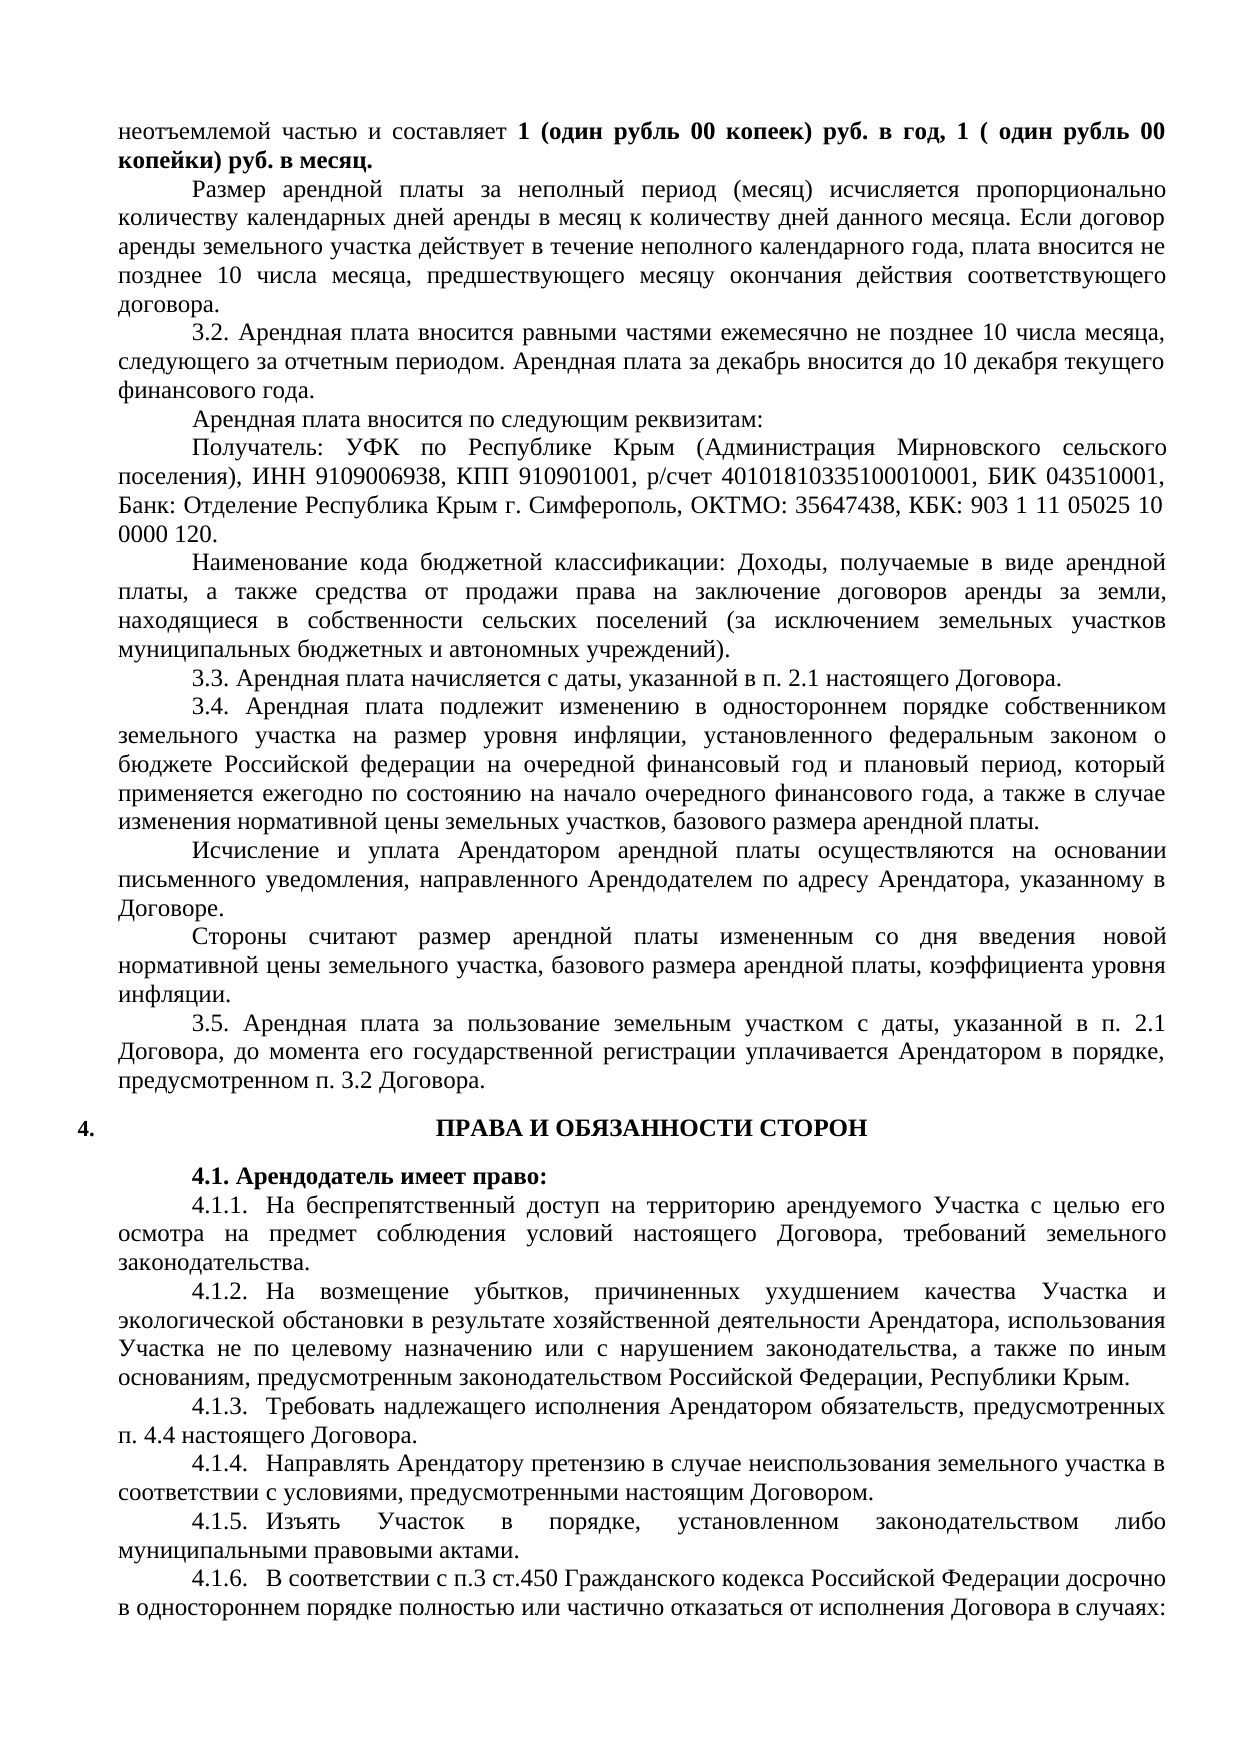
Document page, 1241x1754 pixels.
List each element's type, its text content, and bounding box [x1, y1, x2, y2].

text Стороны считают размер арендной платы измененным со дня введения новой нормативной цены земельного участка, базового размера арендной платы, коэффициента уровня инфляции. [118, 921, 1167, 1008]
list Арендодатель имеет право: [192, 1161, 1207, 1190]
list Требовать надлежащего исполнения Арендатором обязательств, предусмотренных п. 4.4 настоящего Договора. [118, 1391, 1166, 1448]
list В соответствии с п.3 ст.450 Гражданского кодекса Российской Федерации досрочно в одностороннем порядке полностью или частично отказаться от исполнения Договора в случаях: [118, 1563, 1166, 1621]
text Банк: Отделение Республика Крым г. Симферополь, ОКТМО: 35647438, КБК: 903 1 11 05025 10 [118, 490, 1207, 519]
text неотъемлемой частью и составляет 1 (один рубль 00 копеек) руб. в год, 1 ( один рубль 00 копейки) руб. в месяц. [118, 116, 1166, 174]
list На возмещение убытков, причиненных ухудшением качества Участка и экологической обстановки в результате хозяйственной деятельности Арендатора, использования Участка не по целевому назначению или с нарушением законодательства, а также по иным основаниям, предусмотренным законодательством Российской Федерации, Республики Крым. [118, 1276, 1166, 1391]
text Наименование кода бюджетной классификации: Доходы, получаемые в виде арендной платы, а также средства от продажи права на заключение договоров аренды за земли, находящиеся в собственности сельских поселений (за исключением земельных участков муниципальных бюджетных и автономных учреждений). [118, 547, 1167, 662]
subtitle ПРАВА И ОБЯЗАННОСТИ СТОРОН [77, 1113, 1207, 1142]
list Арендная плата подлежит изменению в одностороннем порядке собственником земельного участка на размер уровня инфляции, установленного федеральным законом о бюджете Российской федерации на очередной финансовый год и плановый период, который применяется ежегодно по состоянию на начало очередного финансового года, а также в случае изменения нормативной цены земельных участков, базового размера арендной платы. [118, 691, 1166, 835]
text Размер арендной платы за неполный период (месяц) исчисляется пропорционально количеству календарных дней аренды в месяц к количеству дней данного месяца. Если договор аренды земельного участка действует в течение неполного календарного года, плата вносится не позднее 10 числа месяца, предшествующего месяцу окончания действия соответствующего договора. [118, 174, 1167, 317]
list На беспрепятственный доступ на территорию арендуемого Участка с целью его осмотра на предмет соблюдения условий настоящего Договора, требований земельного законодательства. [118, 1190, 1166, 1276]
list Арендная плата начисляется с даты, указанной в п. 2.1 настоящего Договора. [192, 663, 1207, 691]
list Арендная плата за пользование земельным участком с даты, указанной в п. 2.1 Договора, до момента его государственной регистрации уплачивается Арендатором в порядке, предусмотренном п. 3.2 Договора. [118, 1008, 1166, 1094]
text Арендная плата вносится по следующим реквизитам: [192, 404, 1207, 432]
text Исчисление и уплата Арендатором арендной платы осуществляются на основании письменного уведомления, направленного Арендодателем по адресу Арендатора, указанному в Договоре. [118, 835, 1166, 921]
list Направлять Арендатору претензию в случае неиспользования земельного участка в соответствии с условиями, предусмотренными настоящим Договором. [118, 1448, 1166, 1506]
list Арендная плата вносится равными частями ежемесячно не позднее 10 числа месяца, следующего за отчетным периодом. Арендная плата за декабрь вносится до 10 декабря текущего финансового года. [118, 317, 1166, 404]
text Получатель: УФК по Республике Крым (Администрация Мирновского сельского поселения), ИНН 9109006938, КПП 910901001, р/счет 40101810335100010001, БИК 043510001, [118, 432, 1167, 490]
text 0000 120. [118, 519, 1207, 547]
list Изъять Участок в порядке, установленном законодательством либо муниципальными правовыми актами. [118, 1506, 1166, 1563]
